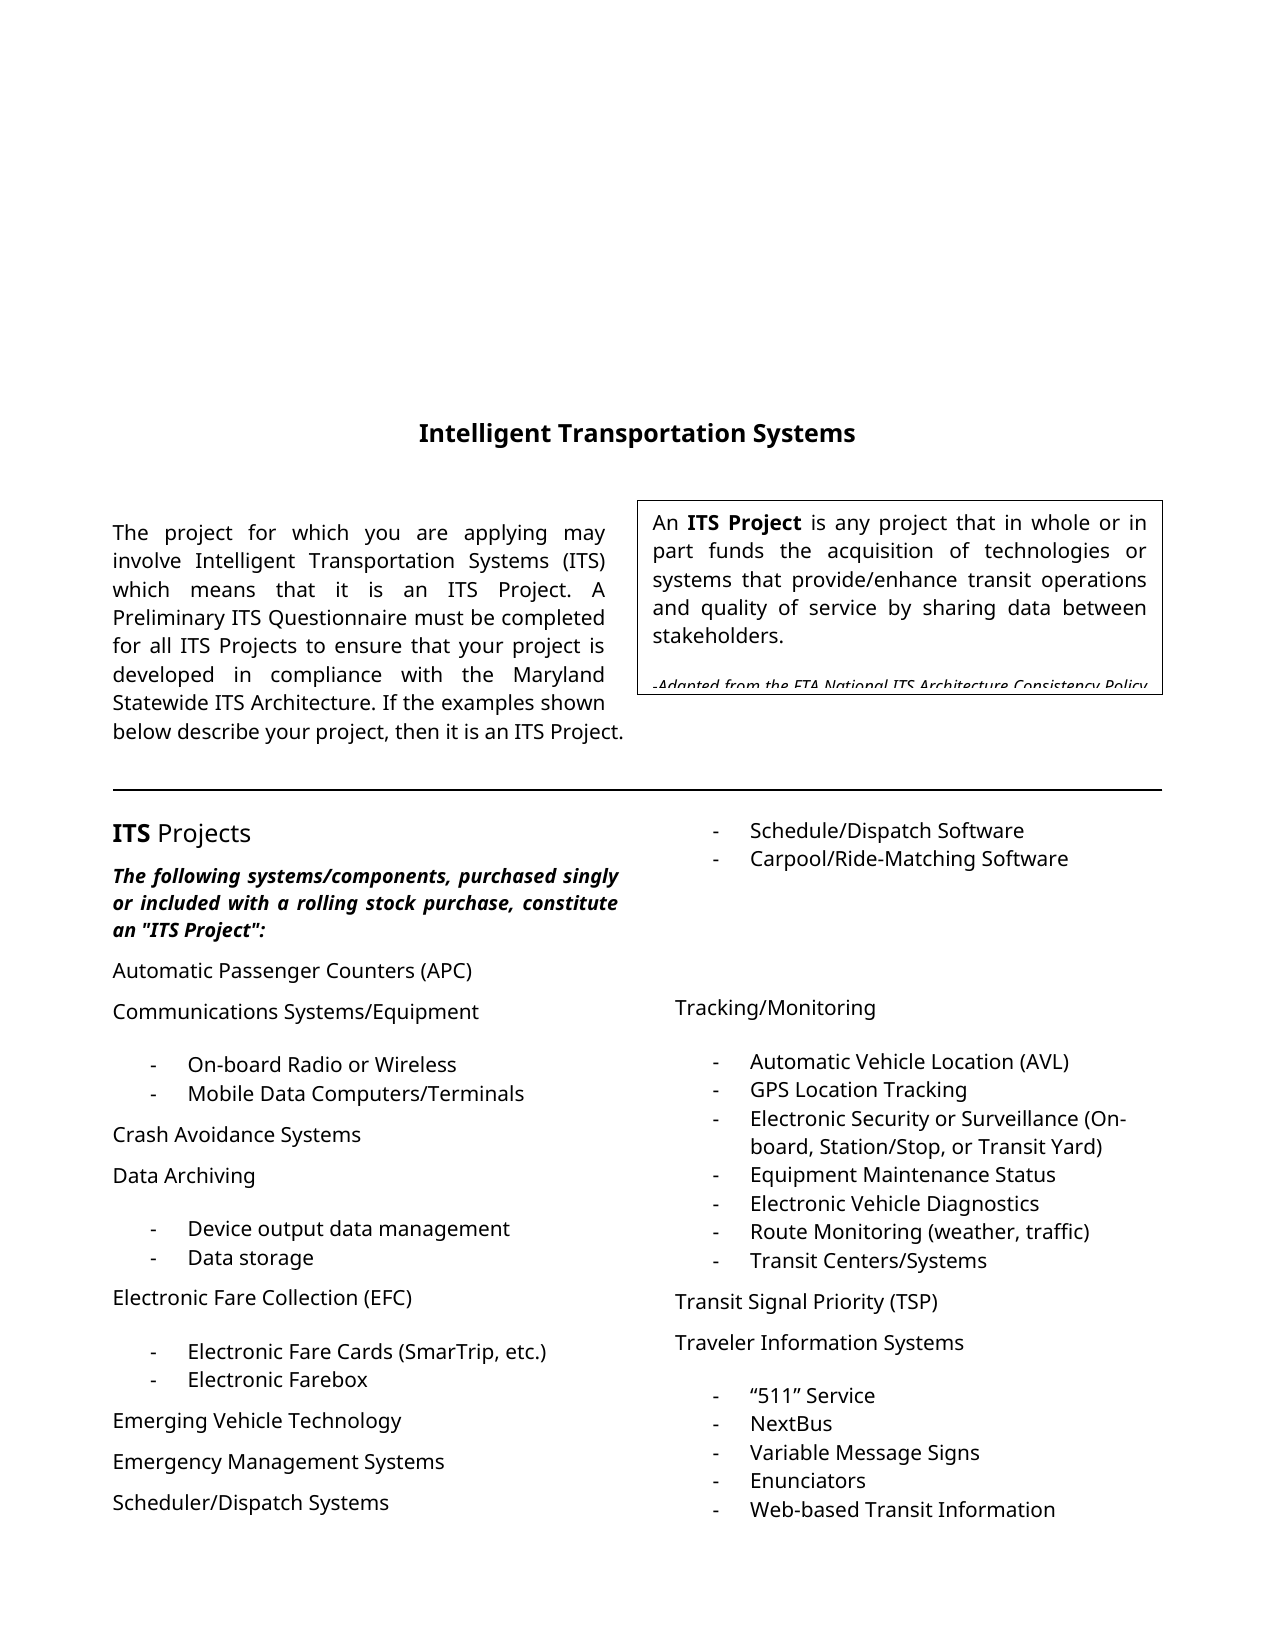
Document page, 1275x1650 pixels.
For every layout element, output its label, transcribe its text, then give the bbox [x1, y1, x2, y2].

text Intelligent Transportation Systems [112, 416, 1162, 450]
list Enunciators [712, 1466, 1162, 1495]
list Electronic Farebox [150, 1365, 619, 1394]
text The project for which you are applying may involve Intelligent Transportation Systems (ITS) which means that it is an ITS Project. A Preliminary ITS Questionnaire must be completed for all ITS Projects to ensure that your project is developed in compliance with the Maryland Statewide ITS Architecture. If the examples shown below describe your project, then it is an ITS Project. [112, 518, 1162, 745]
list Device output data management [150, 1214, 619, 1243]
list Web-based Transit Information [712, 1495, 1162, 1523]
text Tracking/Monitoring [675, 993, 1162, 1022]
text Emerging Vehicle Technology [112, 1406, 619, 1435]
list Automatic Vehicle Location (AVL) [712, 1047, 1162, 1075]
text Transit Signal Priority (TSP) [675, 1287, 1162, 1315]
list Transit Centers/Systems [712, 1246, 1162, 1274]
list Equipment Maintenance Status [712, 1161, 1162, 1189]
text Traveler Information Systems [675, 1328, 1162, 1356]
list “511” Service [712, 1381, 1162, 1409]
text Data Archiving [112, 1161, 619, 1189]
list NextBus [712, 1409, 1162, 1438]
text Crash Avoidance Systems [112, 1120, 619, 1148]
text The following systems/components, purchased singly or included with a rolling stock purchase, constitute an "ITS Project": [112, 863, 619, 943]
list Schedule/Dispatch Software [712, 816, 1162, 844]
list Data storage [150, 1243, 619, 1271]
list Carpool/Ride-Matching Software [712, 844, 1162, 873]
text Emergency Management Systems [112, 1447, 619, 1476]
text Automatic Passenger Counters (APC) [112, 956, 619, 984]
text ITS Projects [112, 816, 619, 850]
text Electronic Fare Collection (EFC) [112, 1283, 619, 1312]
list Electronic Security or Surveillance (On-board, Station/Stop, or Transit Yard) [712, 1104, 1162, 1161]
list GPS Location Tracking [712, 1075, 1162, 1104]
list On-board Radio or Wireless [150, 1050, 619, 1079]
text Communications Systems/Equipment [112, 997, 619, 1025]
list Mobile Data Computers/Terminals [150, 1079, 619, 1107]
list Electronic Vehicle Diagnostics [712, 1189, 1162, 1217]
list Route Monitoring (weather, traffic) [712, 1217, 1162, 1246]
list Electronic Fare Cards (SmarTrip, etc.) [150, 1337, 619, 1365]
text Scheduler/Dispatch Systems [112, 1488, 619, 1517]
list Variable Message Signs [712, 1438, 1162, 1466]
